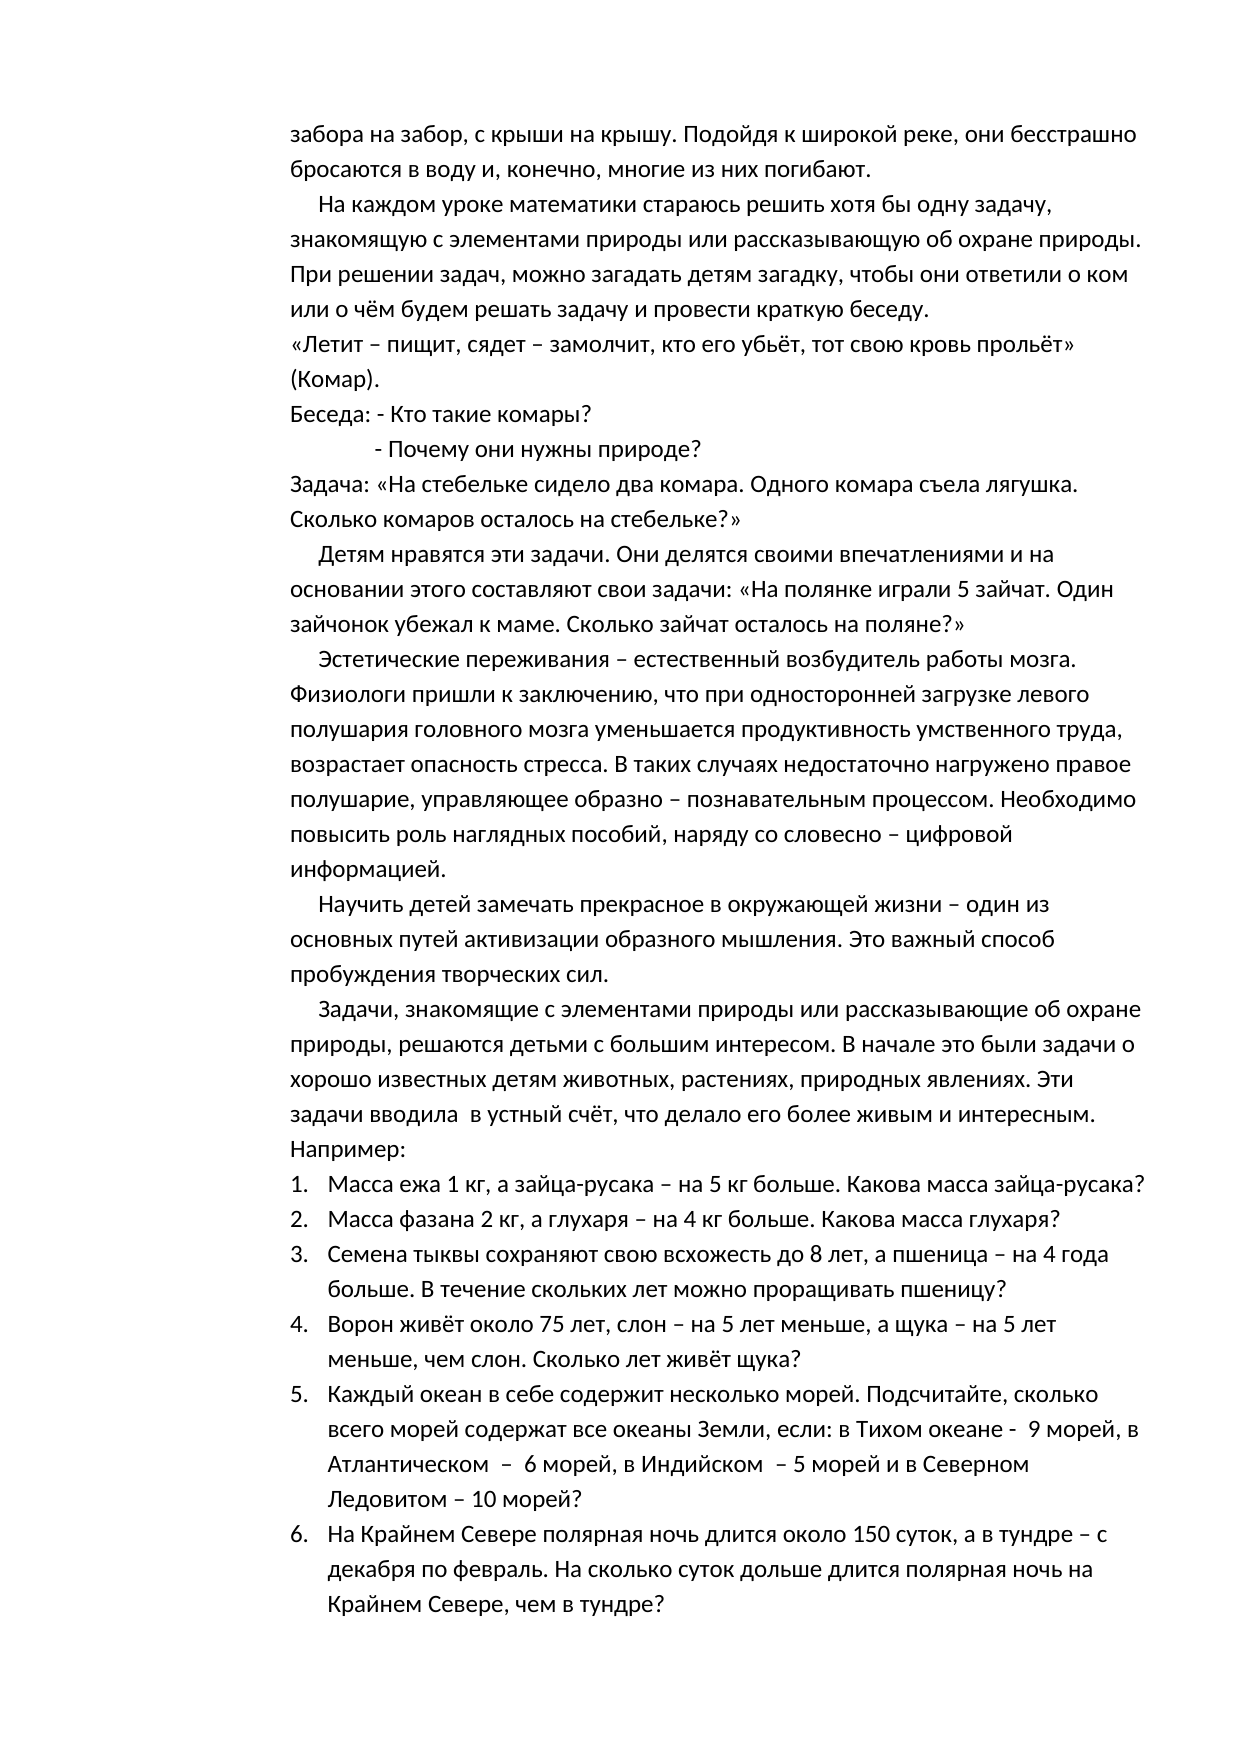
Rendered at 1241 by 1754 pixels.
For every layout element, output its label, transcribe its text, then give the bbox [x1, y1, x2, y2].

list Ворон живёт около 75 лет, слон – на 5 лет меньше, а щука – на 5 лет меньше, чем слон. Сколько лет живёт щука? [290, 1308, 1152, 1374]
list Детям нравятся эти задачи. Они делятся своими впечатлениями и на основании этого составляют свои задачи: «На полянке играли 5 зайчат. Один зайчонок убежал к маме. Сколько зайчат осталось на поляне?» [290, 538, 1152, 639]
list Задача: «На стебельке сидело два комара. Одного комара съела лягушка. Сколько комаров осталось на стебельке?» [290, 468, 1152, 534]
list Задачи, знакомящие с элементами природы или рассказывающие об охране природы, решаются детьми с большим интересом. В начале это были задачи о хорошо известных детям животных, растениях, природных явлениях. Эти задачи вводила в устный счёт, что делало его более живым и интересным. [290, 993, 1152, 1129]
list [290, 118, 1152, 184]
list Масса ежа 1 кг, а зайца-русака – на 5 кг больше. Какова масса зайца-русака? [290, 1168, 1152, 1199]
list На каждом уроке математики стараюсь решить хотя бы одну задачу, знакомящую с элементами природы или рассказывающую об охране природы. При решении задач, можно загадать детям загадку, чтобы они ответили о ком или о чём будем решать задачу и провести краткую беседу. [290, 188, 1152, 324]
list Беседа: - Кто такие комары? [290, 398, 1152, 429]
list Каждый океан в себе содержит несколько морей. Подсчитайте, сколько всего морей содержат все океаны Земли, если: в Тихом океане - 9 морей, в Атлантическом – 6 морей, в Индийском – 5 морей и в Северном Ледовитом – 10 морей? [290, 1378, 1152, 1514]
list - Почему они нужны природе? [290, 433, 1152, 464]
list Например: [290, 1133, 1152, 1164]
list Эстетические переживания – естественный возбудитель работы мозга. Физиологи пришли к заключению, что при односторонней загрузке левого полушария головного мозга уменьшается продуктивность умственного труда, возрастает опасность стресса. В таких случаях недостаточно нагружено правое полушарие, управляющее образно – познавательным процессом. Необходимо повысить роль наглядных пособий, наряду со словесно – цифровой информацией. [290, 643, 1152, 884]
list Научить детей замечать прекрасное в окружающей жизни – один из основных путей активизации образного мышления. Это важный способ пробуждения творческих сил. [290, 888, 1152, 989]
list На Крайнем Севере полярная ночь длится около 150 суток, а в тундре – с декабря по февраль. На сколько суток дольше длится полярная ночь на Крайнем Севере, чем в тундре? [290, 1518, 1152, 1619]
list Масса фазана 2 кг, а глухаря – на 4 кг больше. Какова масса глухаря? [290, 1203, 1152, 1234]
list Семена тыквы сохраняют свою всхожесть до 8 лет, а пшеница – на 4 года больше. В течение скольких лет можно проращивать пшеницу? [290, 1238, 1152, 1304]
list «Летит – пищит, сядет – замолчит, кто его убьёт, тот свою кровь прольёт» (Комар). [290, 328, 1152, 394]
